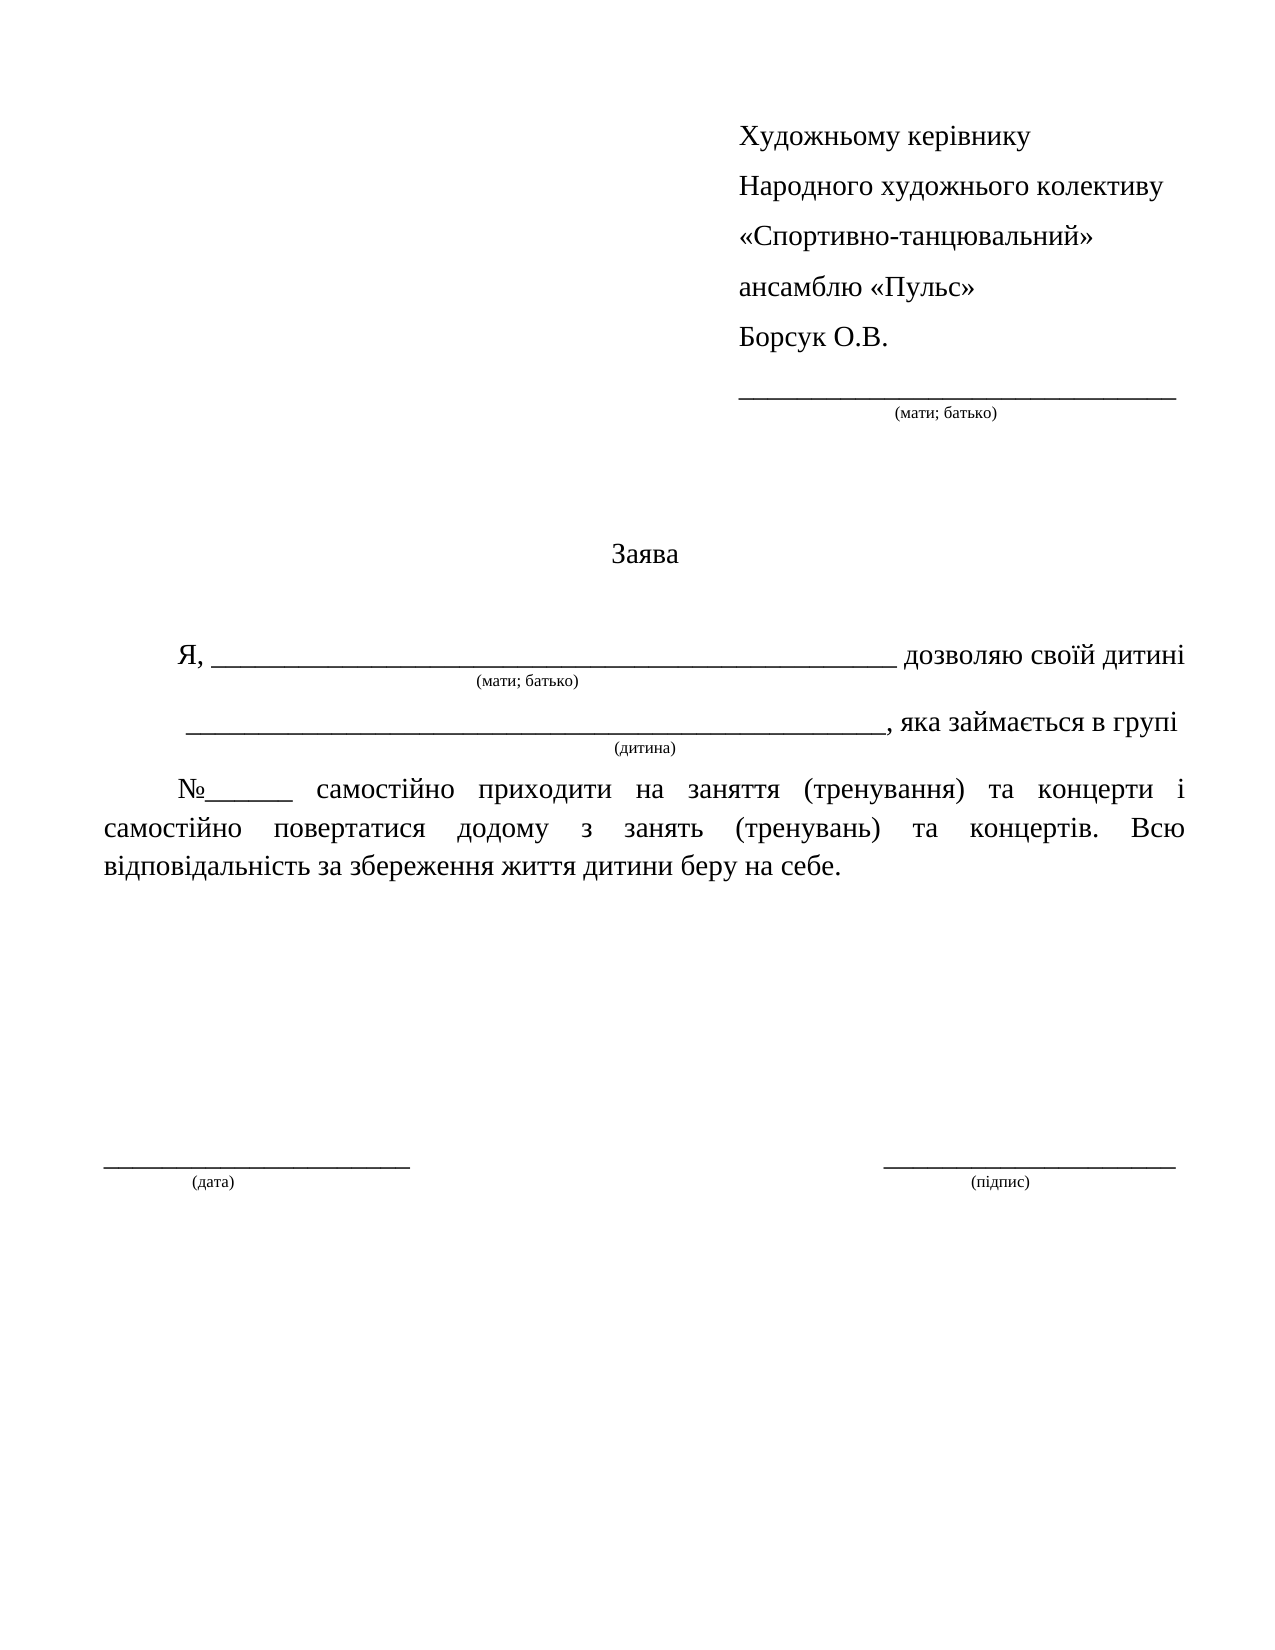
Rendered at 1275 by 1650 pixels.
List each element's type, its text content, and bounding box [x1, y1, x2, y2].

text _____________________ ____________________ [103, 1138, 1186, 1171]
text (дата) (підпис) [103, 1171, 1186, 1205]
text «Спортивно-танцювальний» [738, 218, 1186, 252]
text Народного художнього колективу [738, 168, 1186, 202]
text ансамблю «Пульс» [738, 269, 1186, 302]
text №______ самостійно приходити на заняття (тренування) та концерти і самостійно повертатися додому з занять (тренувань) та концертів. Всю відповідальність за збереження життя дитини беру на себе. [103, 771, 1186, 882]
text Я, _______________________________________________ дозволяю своїй дитині [103, 637, 1186, 671]
text ________________________________________________, яка займається в групі (дитина) [103, 704, 1186, 771]
text (мати; батько) [738, 403, 1186, 436]
text (мати; батько) [103, 671, 1186, 704]
text ______________________________ [738, 369, 1186, 403]
text Борсук О.В. [738, 319, 1186, 352]
text Заява [103, 537, 1186, 570]
text Художньому керівнику [738, 118, 1186, 152]
